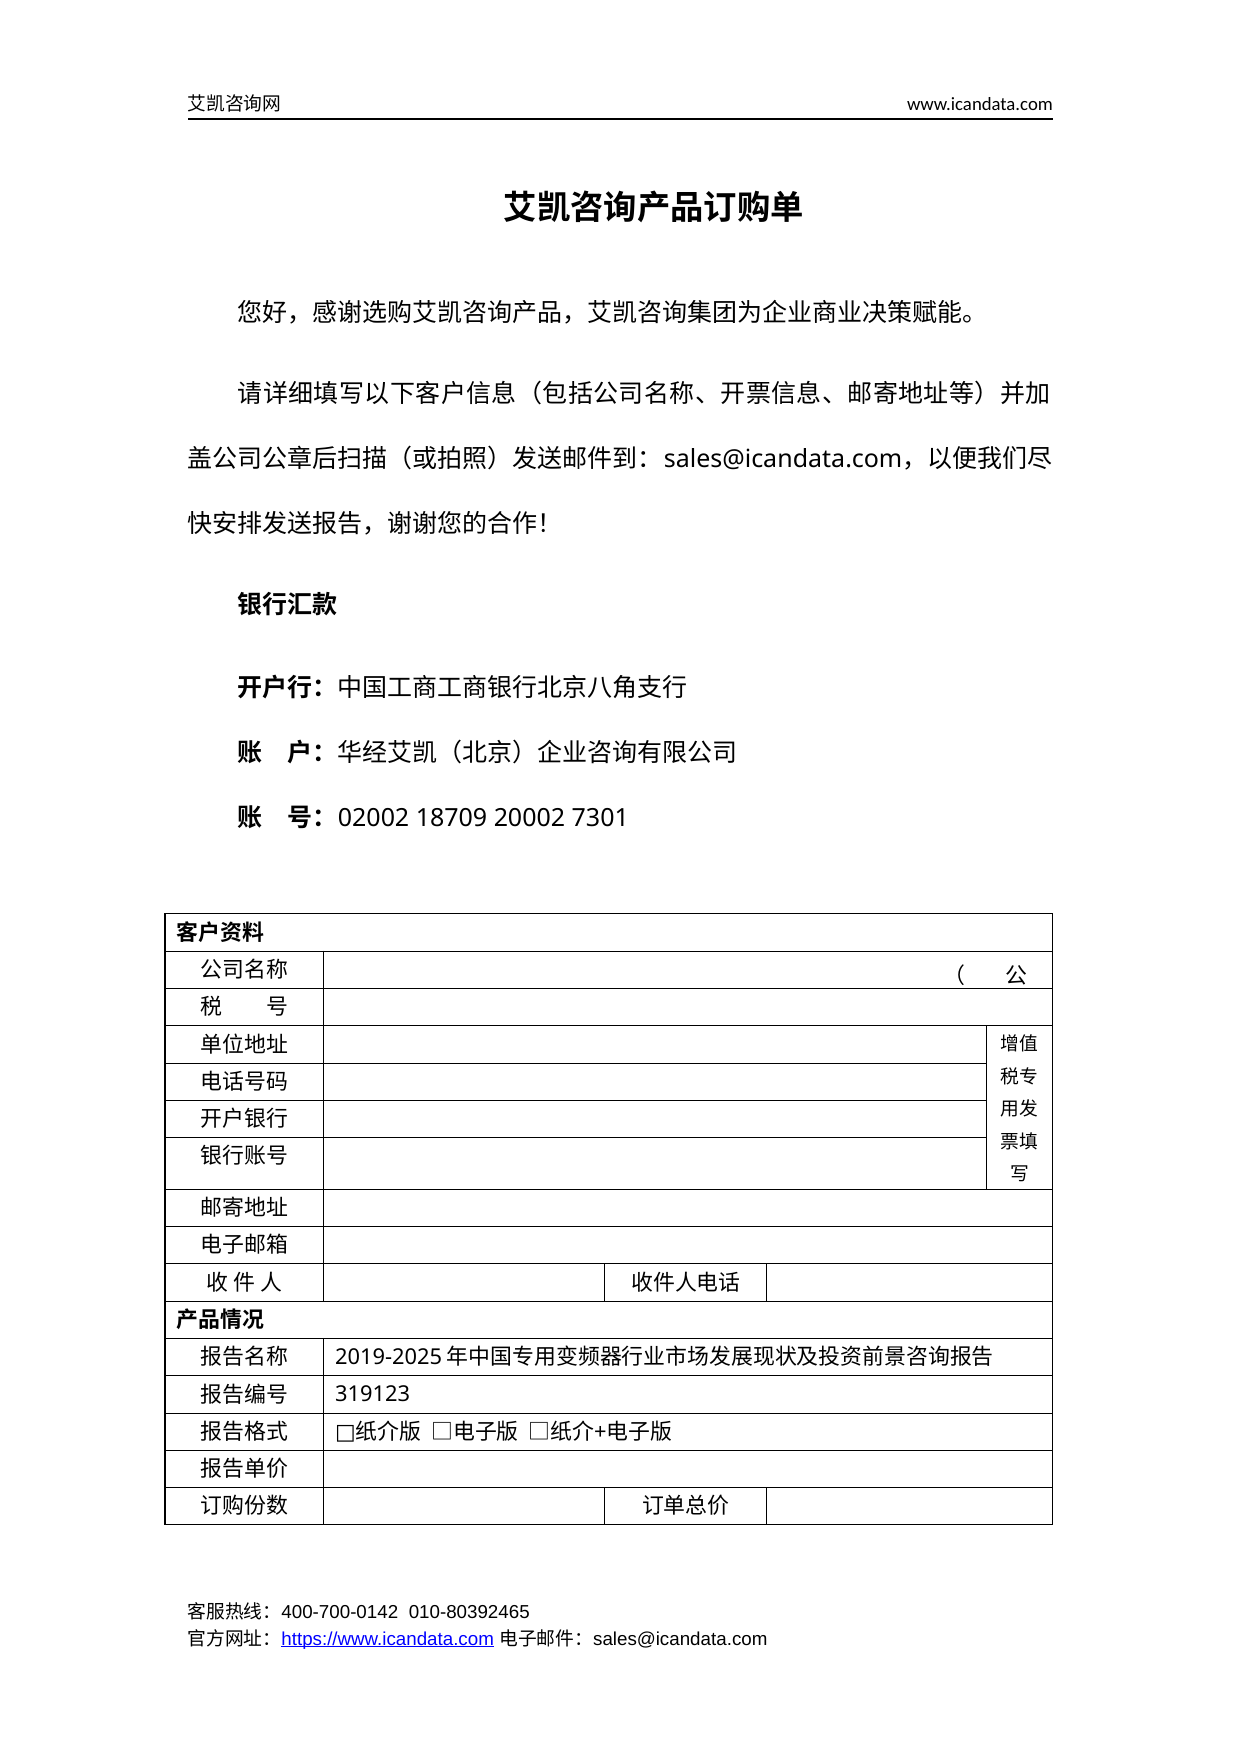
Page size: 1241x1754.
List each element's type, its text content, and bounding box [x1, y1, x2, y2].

text 开户行：中国工商工商银行北京八角支行 [187, 653, 1053, 718]
table_cell 增值税专用发票填写 [987, 1026, 1052, 1189]
table_cell 银行账号 [166, 1138, 323, 1189]
table_cell [324, 1101, 986, 1137]
table_cell 产品情况 [166, 1302, 1052, 1338]
text 账 户：华经艾凯（北京）企业咨询有限公司 [187, 718, 1053, 783]
table_cell [324, 989, 1052, 1025]
table_cell 319123 [324, 1376, 1052, 1412]
text 请详细填写以下客户信息（包括公司名称、开票信息、邮寄地址等）并加盖公司公章后扫描（或拍照）发送邮件到：sales@icandata.com，以便我们尽快安排发送报告，谢谢您的合作！ [187, 359, 1053, 554]
table_cell [767, 1488, 1052, 1524]
text 您好，感谢选购艾凯咨询产品，艾凯咨询集团为企业商业决策赋能。 [187, 278, 1053, 343]
table_header 客户资料 [166, 914, 1052, 951]
table_cell [324, 1227, 1052, 1263]
text 账 号：02002 18709 20002 7301 [187, 783, 1053, 848]
text 银行汇款 [187, 570, 1053, 635]
table_cell 订单总价 [605, 1488, 766, 1524]
table_cell [324, 1264, 604, 1301]
table_cell 收 件 人 [166, 1264, 323, 1301]
table_cell [324, 1488, 604, 1524]
table_cell □纸介版 □电子版 □纸介+电子版 [324, 1414, 1052, 1450]
table_cell 2019-2025年中国专用变频器行业市场发展现状及投资前景咨询报告 [324, 1339, 1052, 1375]
table_cell 报告单价 [166, 1451, 323, 1487]
table_cell [324, 1190, 1052, 1226]
table_cell 单位地址 [166, 1026, 323, 1062]
table_cell 开户银行 [166, 1101, 323, 1137]
table_cell 订购份数 [166, 1488, 323, 1524]
table_cell [324, 1026, 986, 1062]
table_cell [324, 1064, 986, 1100]
table_cell 报告编号 [166, 1376, 323, 1412]
table_cell 电子邮箱 [166, 1227, 323, 1263]
table_cell 公司名称 [166, 952, 323, 988]
table_cell [324, 1138, 986, 1189]
table_cell 电话号码 [166, 1064, 323, 1100]
table_cell 报告名称 [166, 1339, 323, 1375]
table_cell [767, 1264, 1052, 1301]
text 艾凯咨询产品订购单 [187, 172, 1053, 237]
table_cell 邮寄地址 [166, 1190, 323, 1226]
table_cell 报告格式 [166, 1414, 323, 1450]
table_cell 收件人电话 [605, 1264, 766, 1301]
table_cell [324, 952, 1052, 988]
table_cell 税 号 [166, 989, 323, 1025]
table_cell [324, 1451, 1052, 1487]
